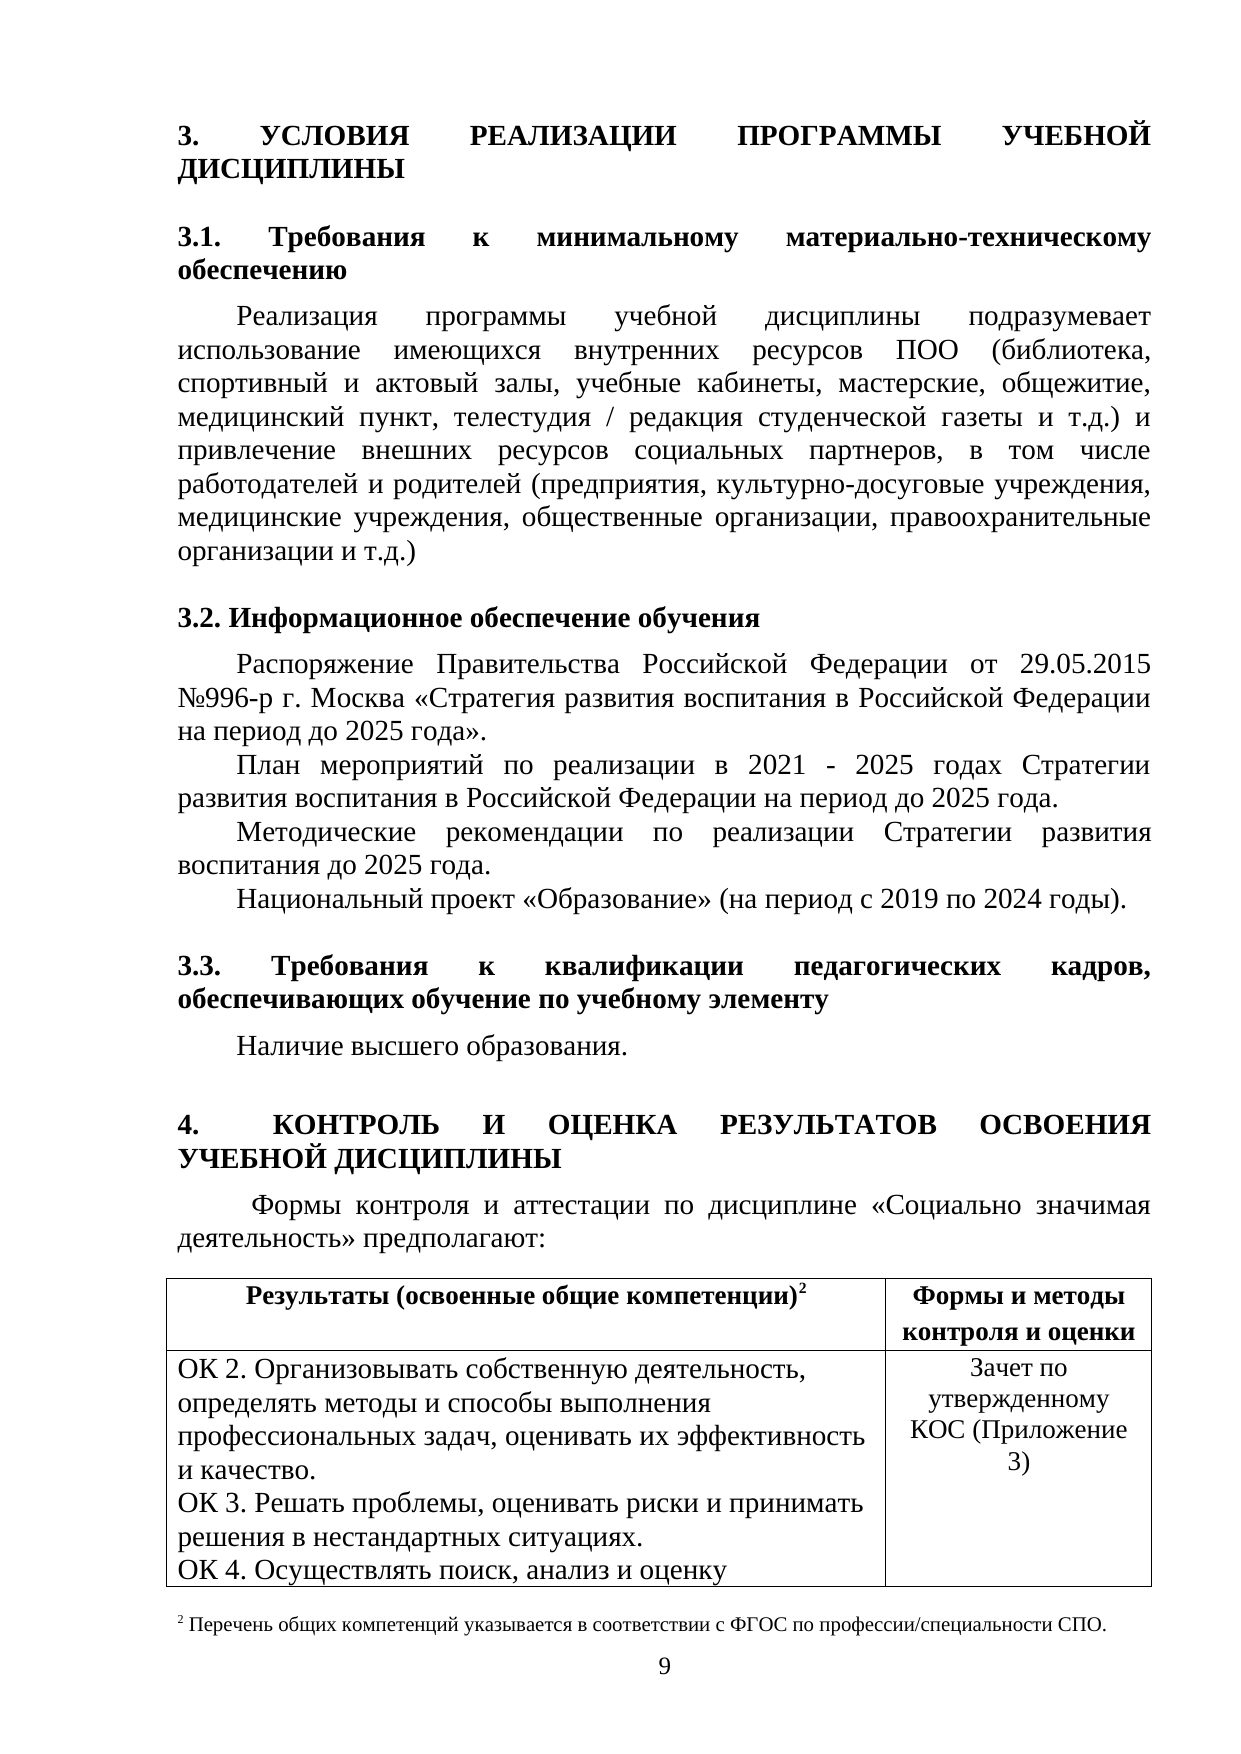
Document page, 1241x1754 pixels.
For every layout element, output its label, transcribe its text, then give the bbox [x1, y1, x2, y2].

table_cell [167, 1351, 885, 1586]
text 3.1. Требования к минимальному материально-техническому обеспечению [177, 219, 1152, 286]
text Национальный проект «Образование» (на период с 2019 по 2024 годы). [177, 881, 1152, 914]
subtitle Контроль и оценка результатов освоения УЧЕБНОЙ Дисциплины [177, 1107, 1152, 1174]
table_header Результаты (освоенные общие компетенции) [167, 1279, 885, 1350]
text 3.3. Требования к квалификации педагогических кадров, обеспечивающих обучение по учебному элементу [177, 948, 1152, 1015]
table_header Формы и методы контроля и оценки [886, 1279, 1151, 1350]
text Реализация программы учебной дисциплины подразумевает использование имеющихся внутренних ресурсов ПОО (библиотека, спортивный и актовый залы, учебные кабинеты, мастерские, общежитие, медицинский пункт, телестудия / редакция студенческой газеты и т.д.) и привлечение внешних ресурсов социальных партнеров, в том числе работодателей и родителей (предприятия, культурно-досуговые учреждения, медицинские учреждения, общественные организации, правоохранительные организации и т.д.) [177, 298, 1152, 567]
text 3.2. Информационное обеспечение обучения [177, 600, 1152, 634]
text Распоряжение Правительства Российской Федерации от 29.05.2015 №996-р г. Москва «Стратегия развития воспитания в Российской Федерации на период до 2025 года». [177, 646, 1152, 747]
text Методические рекомендации по реализации Стратегии развития воспитания до 2025 года. [177, 814, 1152, 881]
text План мероприятий по реализации в 2021 - 2025 годах Стратегии развития воспитания в Российской Федерации на период до 2025 года. [177, 747, 1152, 814]
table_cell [886, 1351, 1151, 1586]
text 3. условия реализации программы УЧЕБНОЙ дисциплины [177, 118, 1152, 185]
text Формы контроля и аттестации по дисциплине «Социально значимая деятельность» предполагают: [177, 1187, 1152, 1254]
text Наличие высшего образования. [177, 1028, 1152, 1061]
